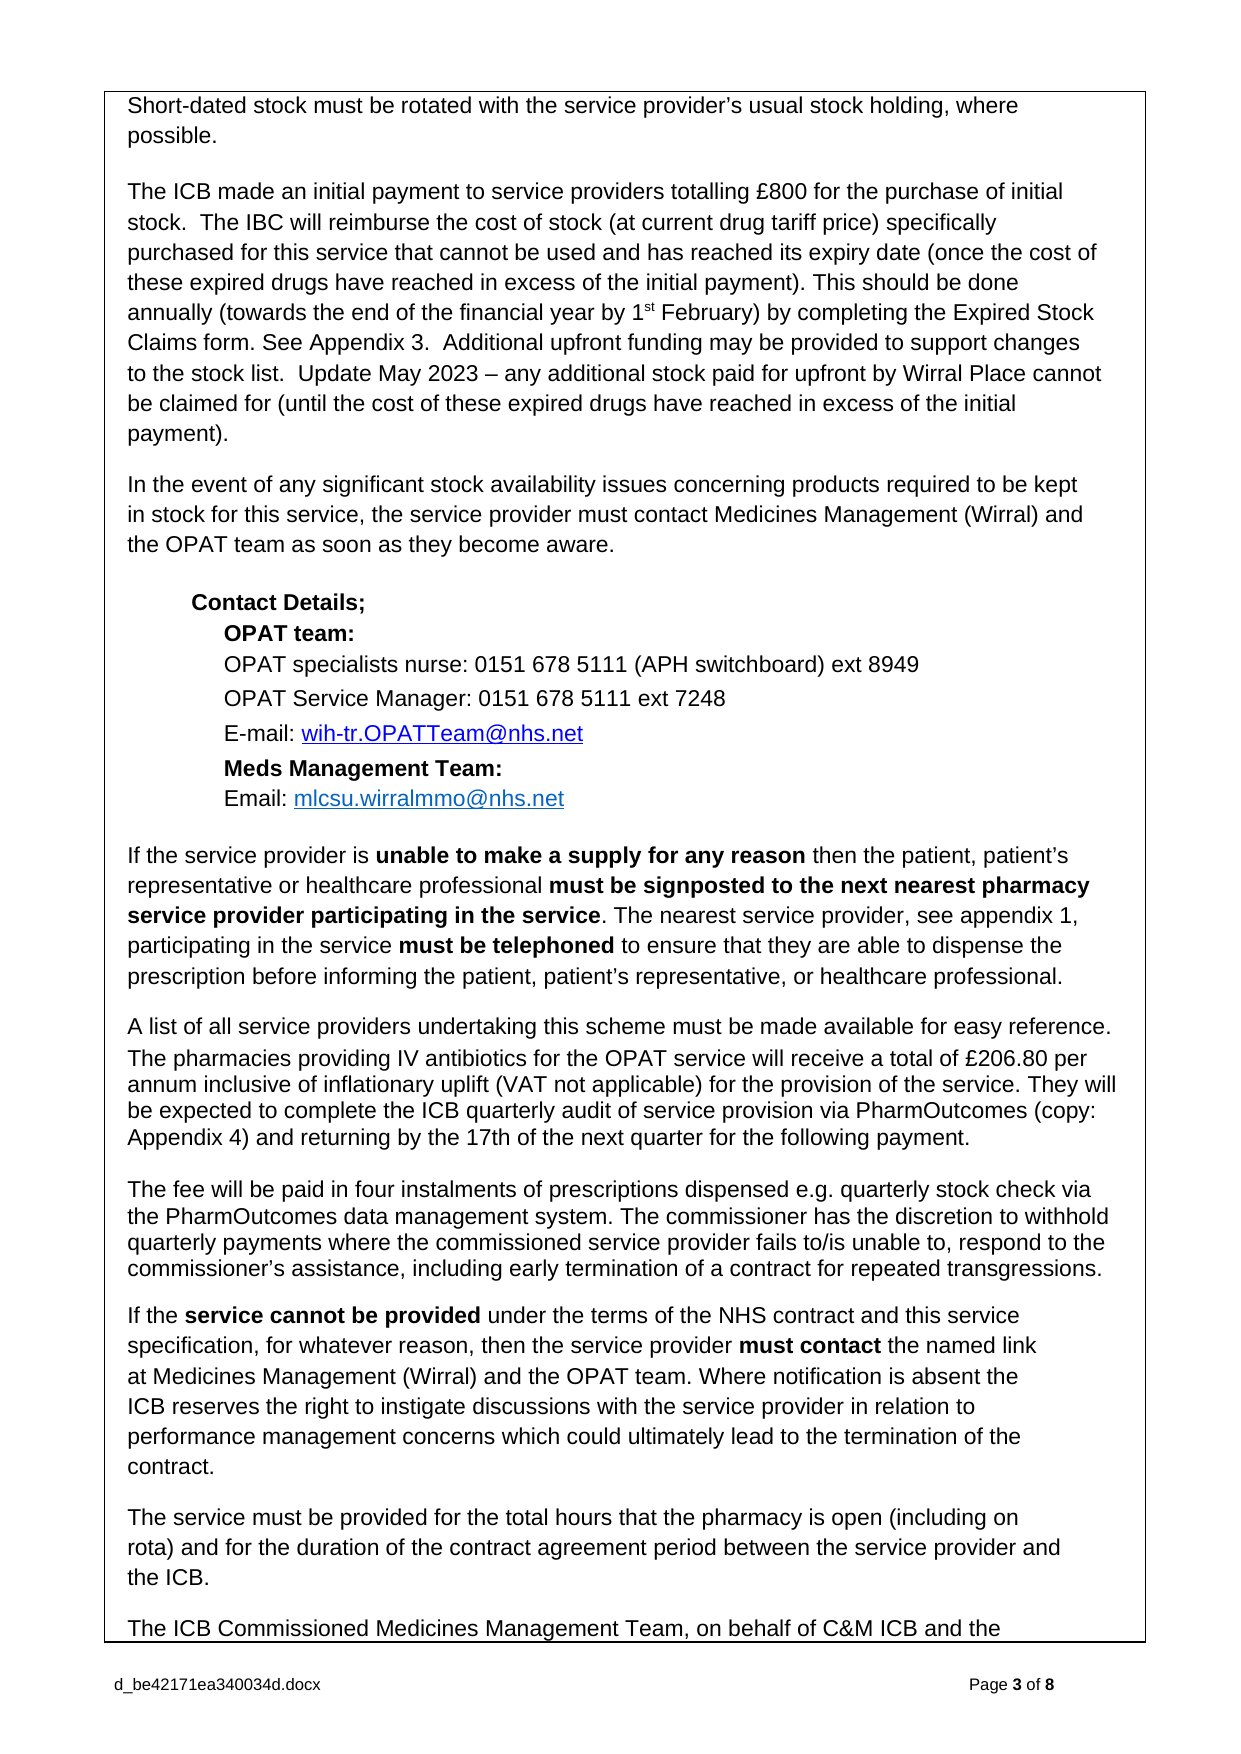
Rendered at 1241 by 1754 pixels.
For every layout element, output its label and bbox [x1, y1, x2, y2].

table_cell [105, 92, 1145, 1641]
